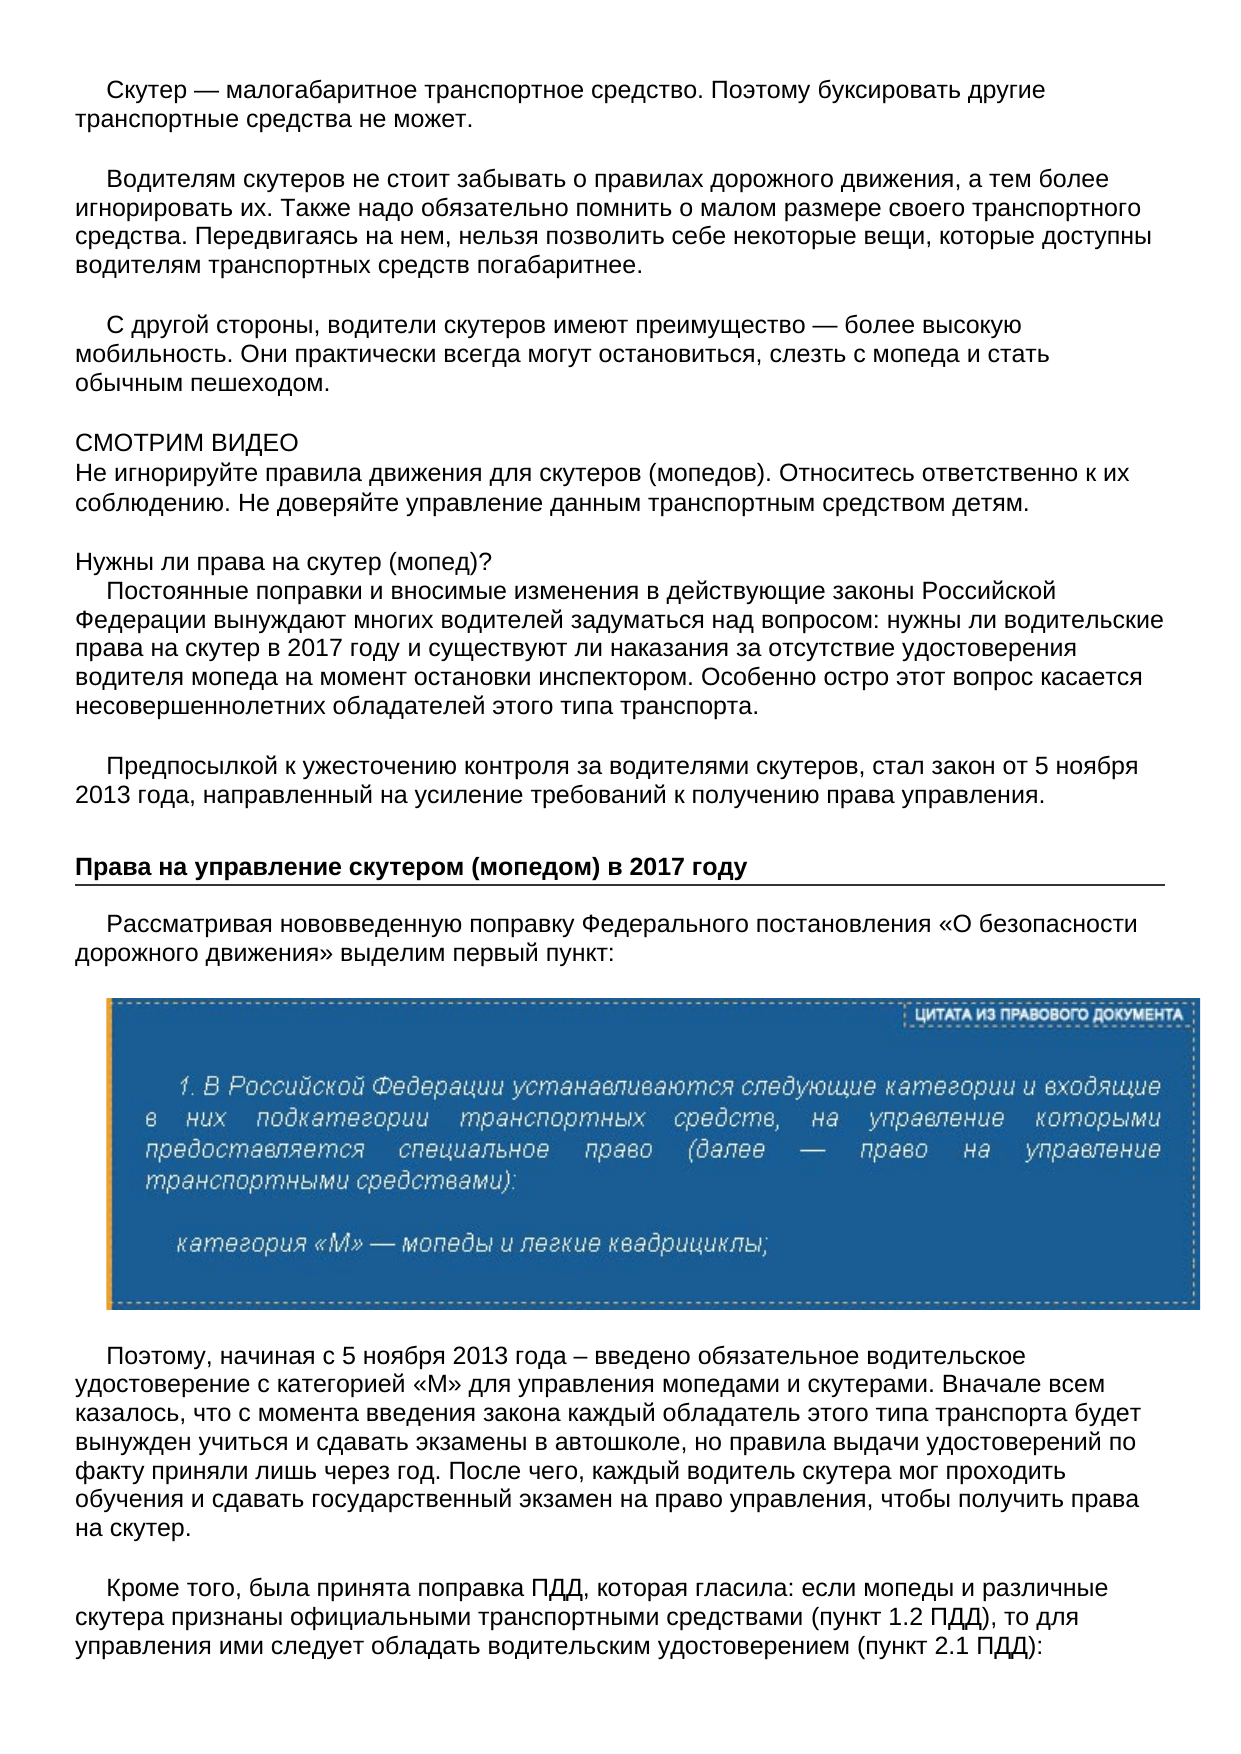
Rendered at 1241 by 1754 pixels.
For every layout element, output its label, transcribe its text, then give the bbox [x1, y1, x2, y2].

text Кроме того, была принята поправка ПДД, которая гласила: если мопеды и различные скутера признаны официальными транспортными средствами (пункт 1.2 ПДД), то для управления ими следует обладать водительским удостоверением (пункт 2.1 ПДД): [75, 1573, 1165, 1659]
text Предпосылкой к ужесточению контроля за водителями скутеров, стал закон от 5 ноября 2013 года, направленный на усиление требований к получению права управления. [75, 751, 1165, 808]
text Постоянные поправки и вносимые изменения в действующие законы Российской Федерации вынуждают многих водителей задуматься над вопросом: нужны ли водительские права на скутер в 2017 году и существуют ли наказания за отсутствие удостоверения водителя мопеда на момент остановки инспектором. Особенно остро этот вопрос касается несовершеннолетних обладателей этого типа транспорта. [75, 576, 1165, 720]
text Рассматривая нововведенную поправку Федерального постановления «О безопасности дорожного движения» выделим первый пункт: [75, 909, 1165, 967]
picture [106, 998, 1200, 1310]
text С другой стороны, водители скутеров имеют преимущество — более высокую мобильность. Они практически всегда могут остановиться, слезть с мопеда и стать обычным пешеходом. [75, 310, 1165, 396]
text Права на управление скутером (мопедом) в 2017 году [75, 840, 1165, 884]
text Поэтому, начиная с 5 ноября 2013 года – введено обязательное водительское удостоверение с категорией «М» для управления мопедами и скутерами. Вначале всем казалось, что с момента введения закона каждый обладатель этого типа транспорта будет вынужден учиться и сдавать экзамены в автошколе, но правила выдачи удостоверений по факту приняли лишь через год. После чего, каждый водитель скутера мог проходить обучения и сдавать государственный экзамен на право управления, чтобы получить права на скутер. [75, 1341, 1165, 1542]
text Водителям скутеров не стоит забывать о правилах дорожного движения, а тем более игнорировать их. Также надо обязательно помнить о малом размере своего транспортного средства. Передвигаясь на нем, нельзя позволить себе некоторые вещи, которые доступны водителям транспортных средств погабаритнее. [75, 164, 1165, 279]
text Скутер — малогабаритное транспортное средство. Поэтому буксировать другие транспортные средства не может. [75, 75, 1165, 132]
text СМОТРИМ ВИДЕО Не игнорируйте правила движения для скутеров (мопедов). Относитесь ответственно к их соблюдению. Не доверяйте управление данным транспортным средством детям. Нужны ли права на скутер (мопед)? [75, 427, 1165, 576]
